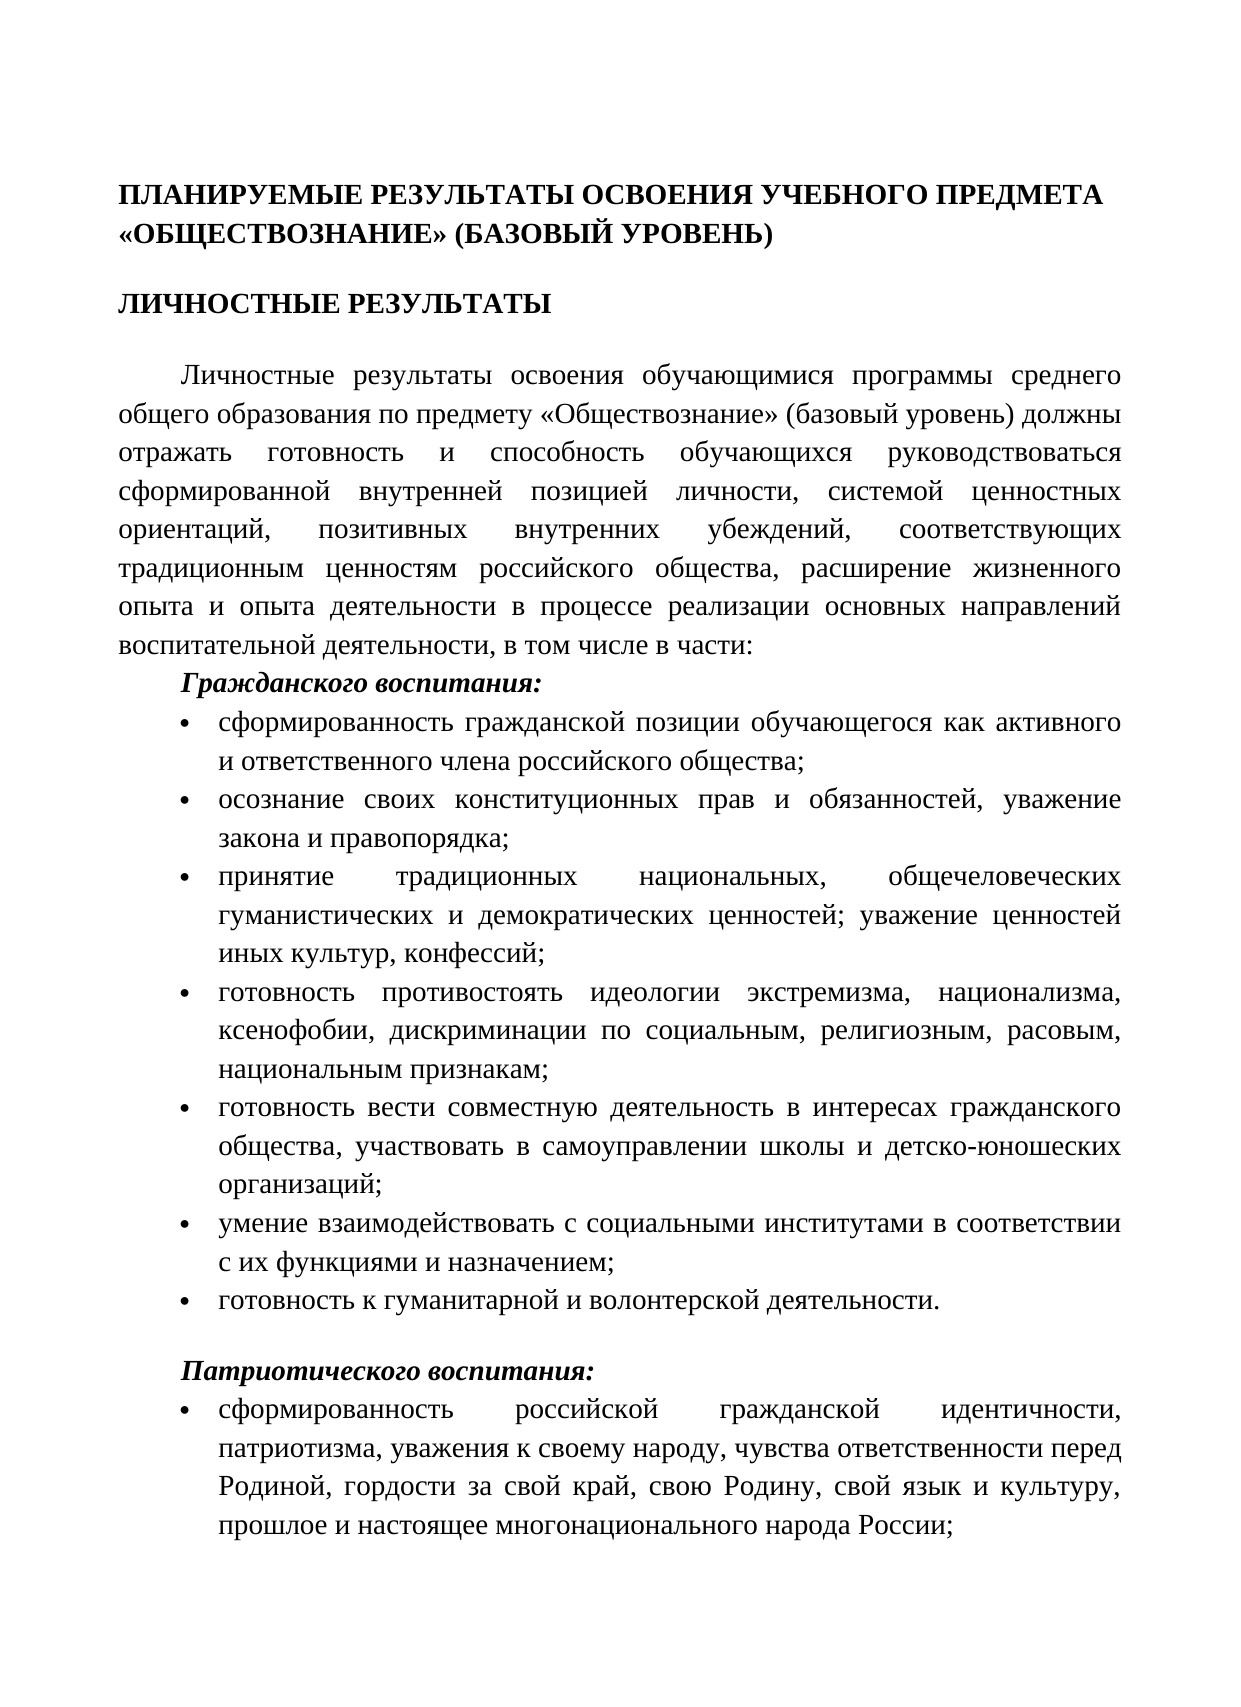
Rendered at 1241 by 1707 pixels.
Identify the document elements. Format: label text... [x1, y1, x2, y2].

list сформированность гражданской позиции обучающегося как активного и ответственного члена российского общества; [181, 704, 1122, 776]
text ПЛАНИРУЕМЫЕ РЕЗУЛЬТАТЫ ОСВОЕНИЯ УЧЕБНОГО ПРЕДМЕТА «ОБЩЕСТВОЗНАНИЕ» (БАЗОВЫЙ УРОВЕНЬ) [118, 177, 1122, 249]
list готовность противостоять идеологии экстремизма, национализма, ксенофобии, дискриминации по социальным, религиозным, расовым, национальным признакам; [181, 974, 1122, 1084]
list готовность вести совместную деятельность в интересах гражданского общества, участвовать в самоуправлении школы и детско-юношеских организаций; [181, 1089, 1122, 1200]
text Гражданского воспитания: [118, 666, 1122, 699]
list осознание своих конституционных прав и обязанностей, уважение закона и правопорядка; [181, 781, 1122, 853]
text Патриотического воспитания: [118, 1353, 1122, 1386]
list принятие традиционных национальных, общечеловеческих гуманистических и демократических ценностей; уважение ценностей иных культур, конфессий; [181, 858, 1122, 969]
list готовность к гуманитарной и волонтерской деятельности. [181, 1282, 1122, 1316]
text Личностные результаты освоения обучающимися программы среднего общего образования по предмету «Обществознание» (базовый уровень) должны отражать готовность и способность обучающихся руководствоваться сформированной внутренней позицией личности, системой ценностных ориентаций, позитивных внутренних убеждений, соответствующих традиционным ценностям российского общества, расширение жизненного опыта и опыта деятельности в процессе реализации основных направлений воспитательной деятельности, в том числе в части: [118, 357, 1122, 661]
list умение взаимодействовать с социальными институтами в соответствии с их функциями и назначением; [181, 1205, 1122, 1277]
list сформированность российской гражданской идентичности, патриотизма, уважения к своему народу, чувства ответственности перед Родиной, гордости за свой край, свою Родину, свой язык и культуру, прошлое и настоящее многонационального народа России; [181, 1391, 1122, 1541]
text ЛИЧНОСТНЫЕ РЕЗУЛЬТАТЫ [118, 286, 1122, 320]
